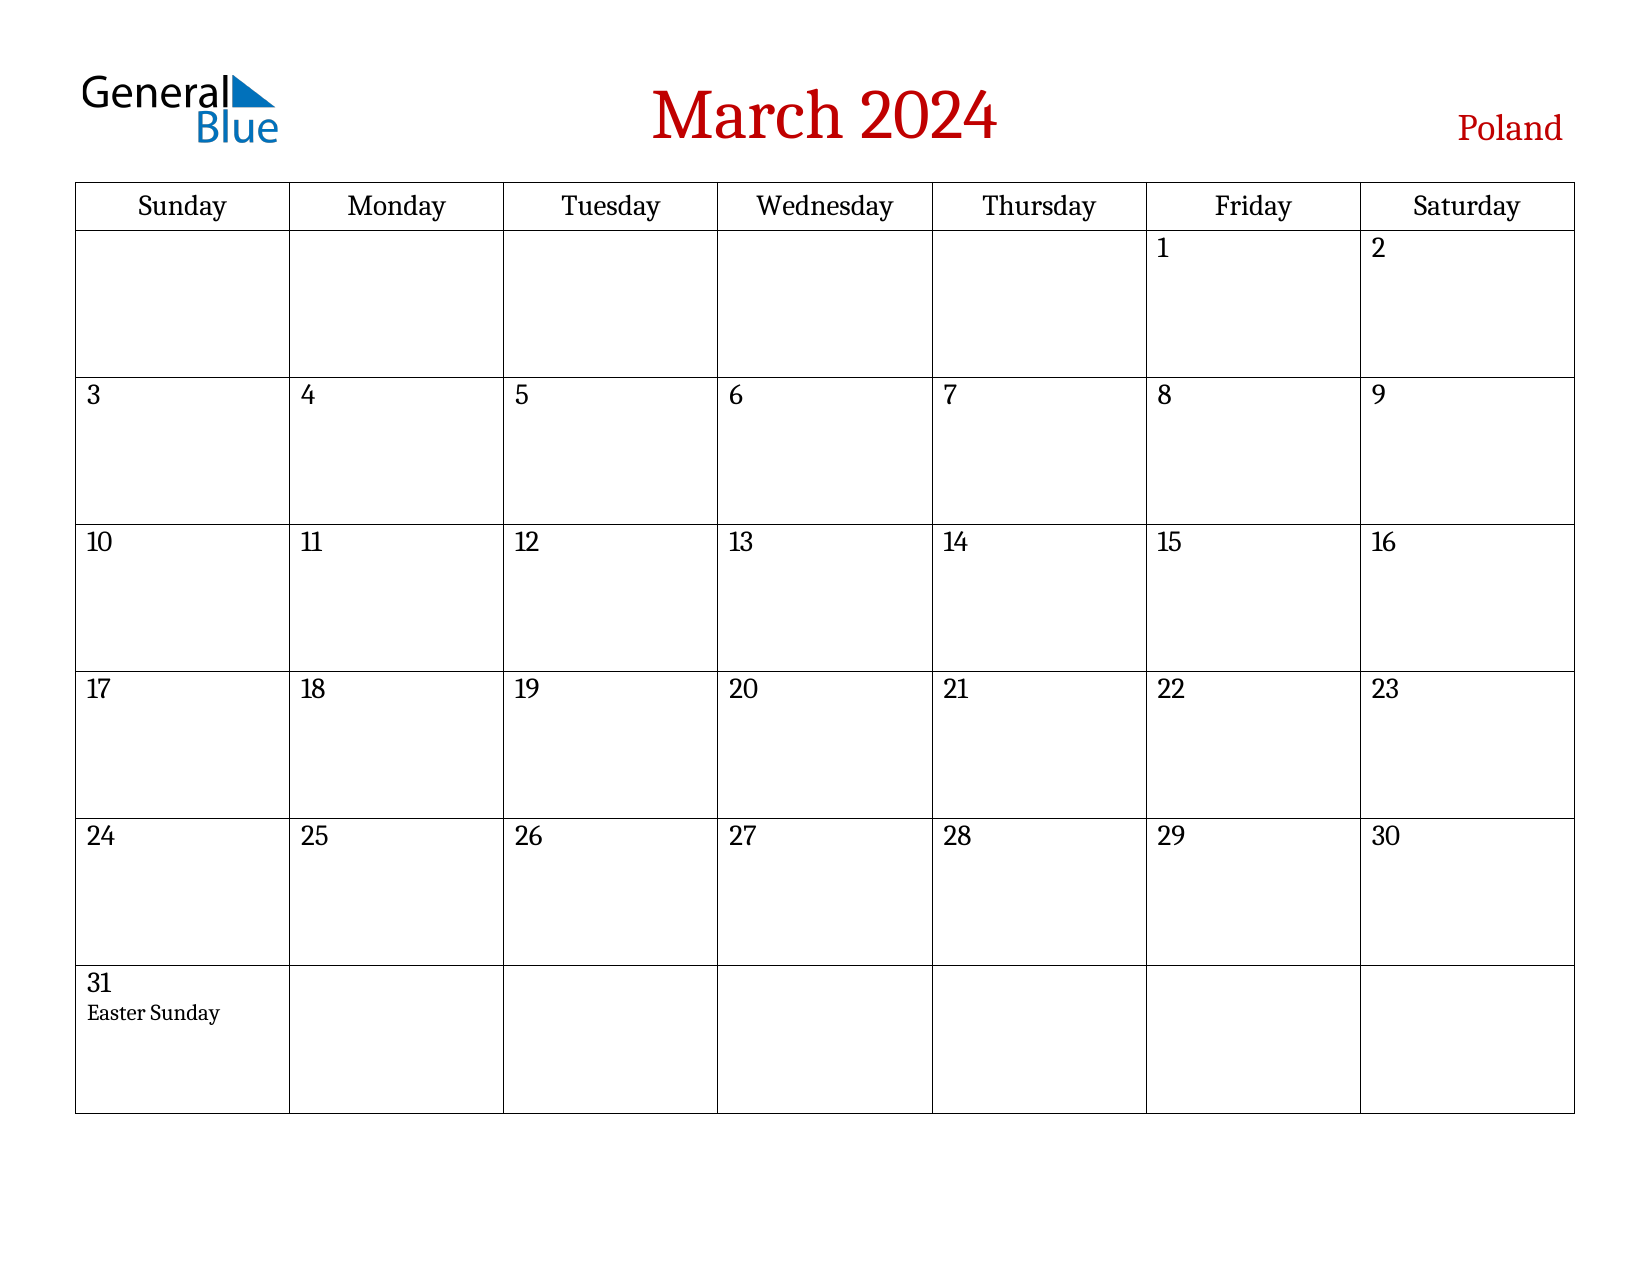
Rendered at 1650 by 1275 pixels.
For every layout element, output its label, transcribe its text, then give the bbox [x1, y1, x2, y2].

table_cell 6 [718, 378, 932, 412]
table_cell [76, 231, 289, 264]
table_cell [718, 706, 932, 818]
table_cell [504, 853, 717, 965]
table_cell [1361, 1000, 1574, 1112]
table_cell [1361, 853, 1574, 965]
table_cell 25 [290, 819, 503, 853]
table_cell Easter Sunday [76, 1000, 289, 1112]
table_cell [76, 265, 289, 377]
table_cell 28 [933, 819, 1146, 853]
table_cell Tuesday [504, 183, 717, 230]
table_cell 13 [718, 525, 932, 559]
table_cell [290, 966, 503, 1000]
table_cell 22 [1147, 672, 1360, 706]
table_cell [504, 966, 717, 1000]
table_cell 29 [1147, 819, 1360, 853]
table_cell Thursday [933, 183, 1146, 230]
table_cell 17 [76, 672, 289, 706]
table_cell [1361, 966, 1574, 1000]
table_cell 4 [290, 378, 503, 412]
table_cell 7 [933, 378, 1146, 412]
table_cell 31 [76, 966, 289, 1000]
table_cell [718, 265, 932, 377]
table_cell 27 [718, 819, 932, 853]
table_cell 14 [933, 525, 1146, 559]
table_cell [933, 706, 1146, 818]
table_cell [718, 559, 932, 671]
table_cell 19 [504, 672, 717, 706]
table_cell [504, 231, 717, 264]
table_cell 2 [1361, 231, 1574, 264]
table_header Poland [1146, 75, 1574, 182]
table_cell [718, 412, 932, 524]
table_cell [1361, 265, 1574, 377]
table_cell [933, 966, 1146, 1000]
table_cell [76, 412, 289, 524]
table_cell 10 [76, 525, 289, 559]
table_cell [1147, 265, 1360, 377]
table_cell [76, 853, 289, 965]
table_cell 11 [290, 525, 503, 559]
table_cell [1147, 559, 1360, 671]
table_cell 20 [718, 672, 932, 706]
table_cell 3 [76, 378, 289, 412]
table_cell [290, 853, 503, 965]
table_cell [290, 265, 503, 377]
table_cell [1361, 706, 1574, 818]
table_cell 24 [76, 819, 289, 853]
table_header [76, 75, 503, 182]
picture [82, 75, 278, 143]
table_cell [718, 1000, 932, 1112]
table_cell 9 [1361, 378, 1574, 412]
table_cell [1361, 559, 1574, 671]
table_cell [504, 559, 717, 671]
table_cell [933, 853, 1146, 965]
table_cell [1361, 412, 1574, 524]
table_cell 1 [1147, 231, 1360, 264]
table_cell [76, 706, 289, 818]
table_cell 21 [933, 672, 1146, 706]
table_cell [718, 966, 932, 1000]
table_cell Wednesday [718, 183, 932, 230]
table_cell [504, 706, 717, 818]
table_cell 26 [504, 819, 717, 853]
table_cell [933, 559, 1146, 671]
table_cell [933, 265, 1146, 377]
table_cell [933, 1000, 1146, 1112]
table_cell [1147, 966, 1360, 1000]
table_cell [1147, 853, 1360, 965]
table_cell [1147, 412, 1360, 524]
table_cell 15 [1147, 525, 1360, 559]
table_cell [290, 231, 503, 264]
table_cell [718, 853, 932, 965]
table_cell 30 [1361, 819, 1574, 853]
table_cell 23 [1361, 672, 1574, 706]
table_cell [718, 231, 932, 264]
table_cell Saturday [1361, 183, 1574, 230]
table_header March 2024 [504, 75, 1146, 182]
table_cell 5 [504, 378, 717, 412]
table_cell [290, 412, 503, 524]
table_cell Monday [290, 183, 503, 230]
table_cell 18 [290, 672, 503, 706]
table_cell Friday [1147, 183, 1360, 230]
table_cell [1147, 706, 1360, 818]
table_cell [290, 1000, 503, 1112]
table_cell [76, 559, 289, 671]
table_cell [504, 1000, 717, 1112]
table_cell 8 [1147, 378, 1360, 412]
table_cell 12 [504, 525, 717, 559]
table_cell [504, 412, 717, 524]
table_cell [504, 265, 717, 377]
table_cell [290, 706, 503, 818]
table_cell [290, 559, 503, 671]
table_cell [933, 231, 1146, 264]
table_cell Sunday [76, 183, 289, 230]
table_cell [1147, 1000, 1360, 1112]
table_cell [933, 412, 1146, 524]
table_cell 16 [1361, 525, 1574, 559]
